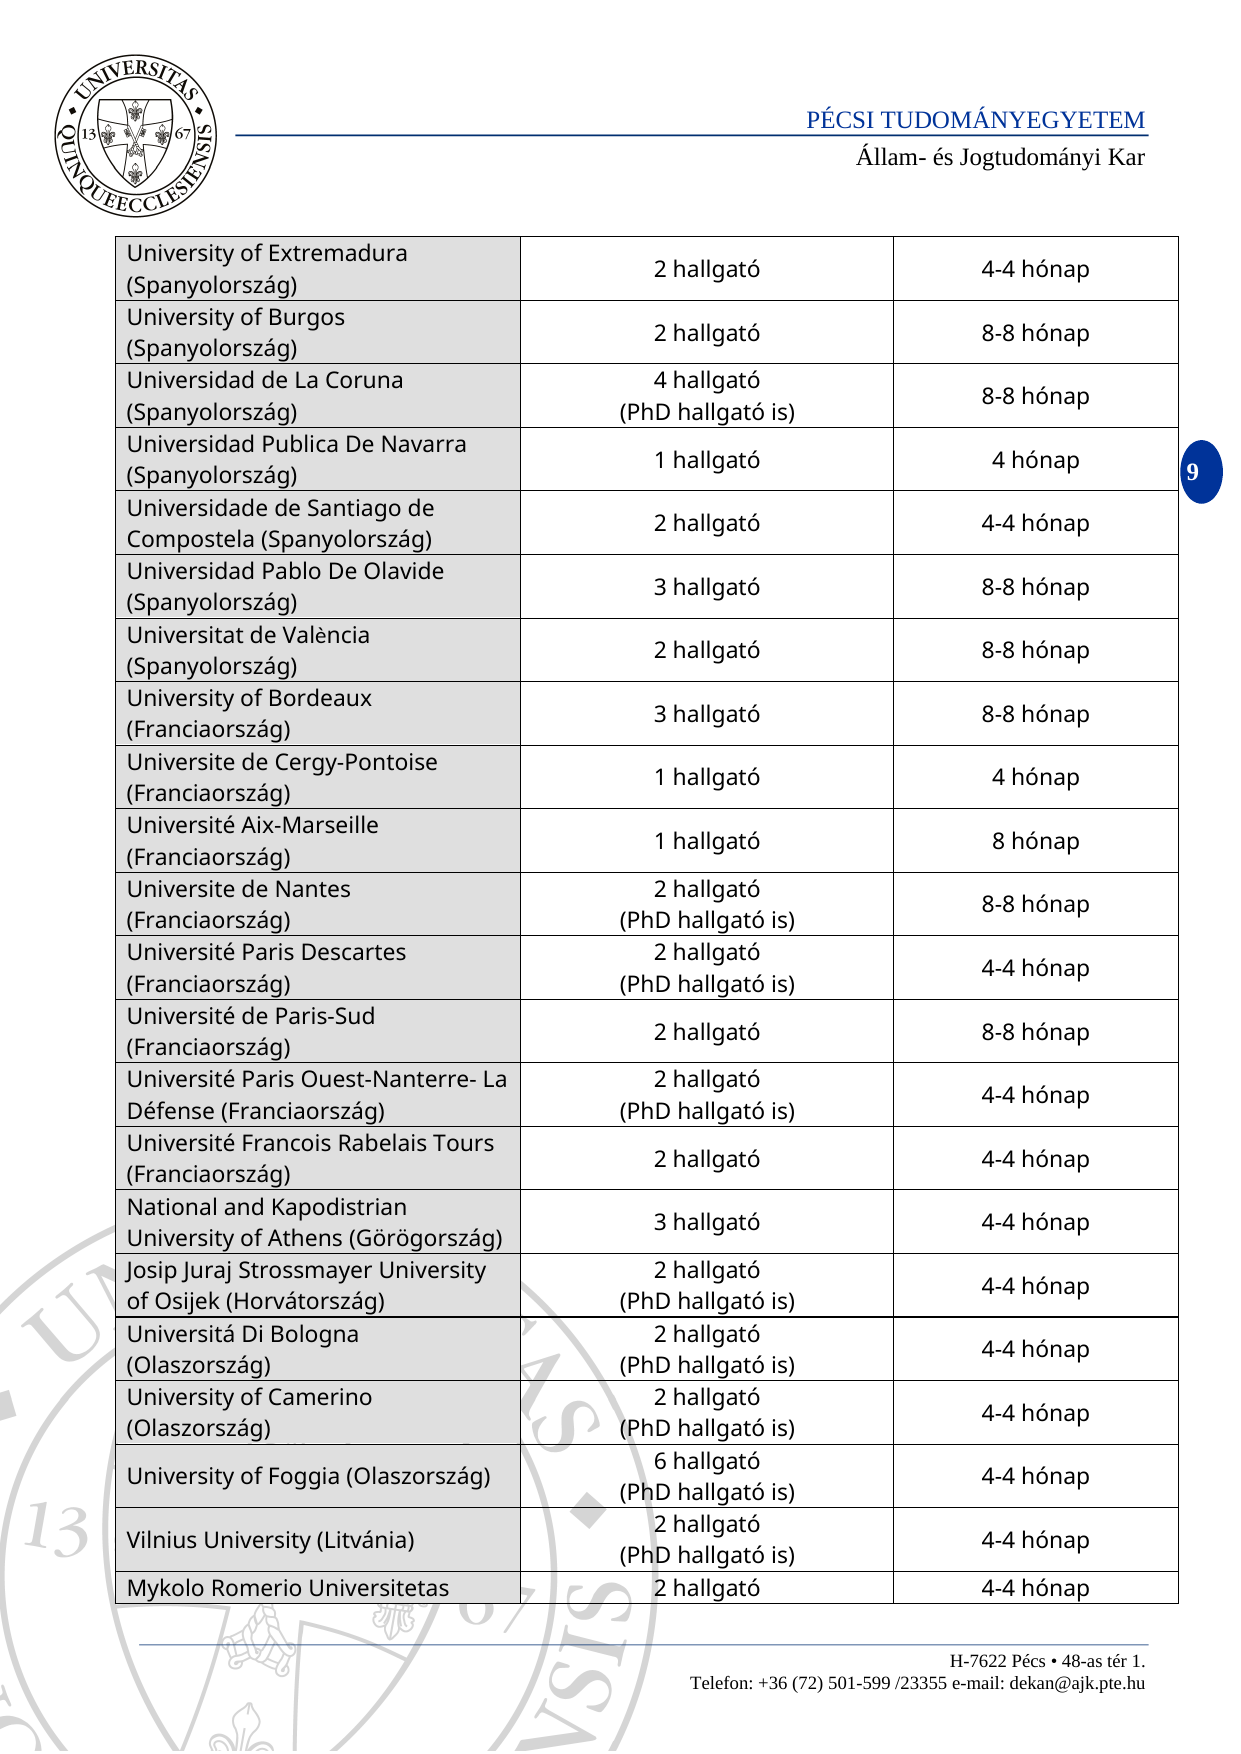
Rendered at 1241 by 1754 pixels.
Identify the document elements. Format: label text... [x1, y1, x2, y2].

table_cell 2 hallgató (PhD hallgató is) [521, 1318, 893, 1380]
table_cell 4-4 hónap [894, 936, 1178, 999]
table_cell 4-4 hónap [894, 1127, 1178, 1189]
table_cell 8-8 hónap [894, 682, 1178, 744]
table_cell Université Paris Descartes (Franciaország) [116, 936, 520, 999]
table_cell 2 hallgató (PhD hallgató is) [521, 1381, 893, 1443]
table_cell 8-8 hónap [894, 619, 1178, 681]
table_cell Universitat de València (Spanyolország) [116, 619, 520, 681]
table_cell 2 hallgató [521, 1127, 893, 1189]
table_cell 2 hallgató [521, 301, 893, 363]
table_cell 3 hallgató [521, 555, 893, 617]
table_cell 4 hallgató (PhD hallgató is) [521, 364, 893, 427]
picture [0, 0, 1234, 1751]
table_cell 4-4 hónap [894, 1381, 1178, 1443]
table_cell Université Paris Ouest-Nanterre- La Défense (Franciaország) [116, 1063, 520, 1126]
table_cell 2 hallgató [521, 1572, 893, 1603]
table_cell 8-8 hónap [894, 364, 1178, 427]
table_cell Universidad Pablo De Olavide (Spanyolország) [116, 555, 520, 617]
table_cell 4-4 hónap [894, 1508, 1178, 1571]
table_cell Université de Paris-Sud (Franciaország) [116, 1000, 520, 1062]
table_cell 2 hallgató [521, 491, 893, 554]
table_cell University of Burgos (Spanyolország) [116, 301, 520, 363]
table_cell 2 hallgató (PhD hallgató is) [521, 873, 893, 935]
table_cell 4-4 hónap [894, 1063, 1178, 1126]
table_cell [116, 1572, 520, 1603]
table_cell 2 hallgató [521, 619, 893, 681]
table_cell Vilnius University (Litvánia) [116, 1508, 520, 1571]
table_cell 4-4 hónap [894, 1190, 1178, 1253]
table_cell 4-4 hónap [894, 1572, 1178, 1603]
table_cell Universite de Cergy-Pontoise (Franciaország) [116, 746, 520, 808]
table_cell 2 hallgató (PhD hallgató is) [521, 1254, 893, 1316]
table_cell 8 hónap [894, 809, 1178, 872]
table_cell 6 hallgató (PhD hallgató is) [521, 1445, 893, 1507]
table_cell Universite de Nantes (Franciaország) [116, 873, 520, 935]
table_cell University of Bordeaux (Franciaország) [116, 682, 520, 744]
table_cell 8-8 hónap [894, 301, 1178, 363]
table_cell 3 hallgató [521, 682, 893, 744]
table_cell 2 hallgató [521, 1000, 893, 1062]
table_cell Universidad de La Coruna (Spanyolország) [116, 364, 520, 427]
table_cell 8-8 hónap [894, 555, 1178, 617]
table_cell 8-8 hónap [894, 873, 1178, 935]
table_cell 3 hallgató [521, 1190, 893, 1253]
table_cell National and Kapodistrian University of Athens (Görögország) [116, 1190, 520, 1253]
table_cell 4 hónap [894, 428, 1178, 490]
table_cell 1 hallgató [521, 428, 893, 490]
table_cell 8-8 hónap [894, 1000, 1178, 1062]
table_cell Josip Juraj Strossmayer University of Osijek (Horvátország) [116, 1254, 520, 1316]
table_cell 2 hallgató (PhD hallgató is) [521, 1508, 893, 1571]
table_cell 4-4 hónap [894, 1445, 1178, 1507]
table_cell 2 hallgató (PhD hallgató is) [521, 936, 893, 999]
table_cell Universidad Publica De Navarra (Spanyolország) [116, 428, 520, 490]
table_cell University of Extremadura (Spanyolország) [116, 237, 520, 300]
table_cell 4-4 hónap [894, 1254, 1178, 1316]
table_cell Universitá Di Bologna (Olaszország) [116, 1318, 520, 1380]
table_cell 4-4 hónap [894, 237, 1178, 300]
table_cell Université Francois Rabelais Tours (Franciaország) [116, 1127, 520, 1189]
table_cell 1 hallgató [521, 809, 893, 872]
table_cell 2 hallgató (PhD hallgató is) [521, 1063, 893, 1126]
table_cell 4 hónap [894, 746, 1178, 808]
table_cell University of Camerino (Olaszország) [116, 1381, 520, 1443]
table_cell 4-4 hónap [894, 491, 1178, 554]
table_cell University of Foggia (Olaszország) [116, 1445, 520, 1507]
table_cell Université Aix-Marseille (Franciaország) [116, 809, 520, 872]
table_cell 1 hallgató [521, 746, 893, 808]
table_cell 2 hallgató [521, 237, 893, 300]
table_cell 4-4 hónap [894, 1318, 1178, 1380]
table_cell Universidade de Santiago de Compostela (Spanyolország) [116, 491, 520, 554]
